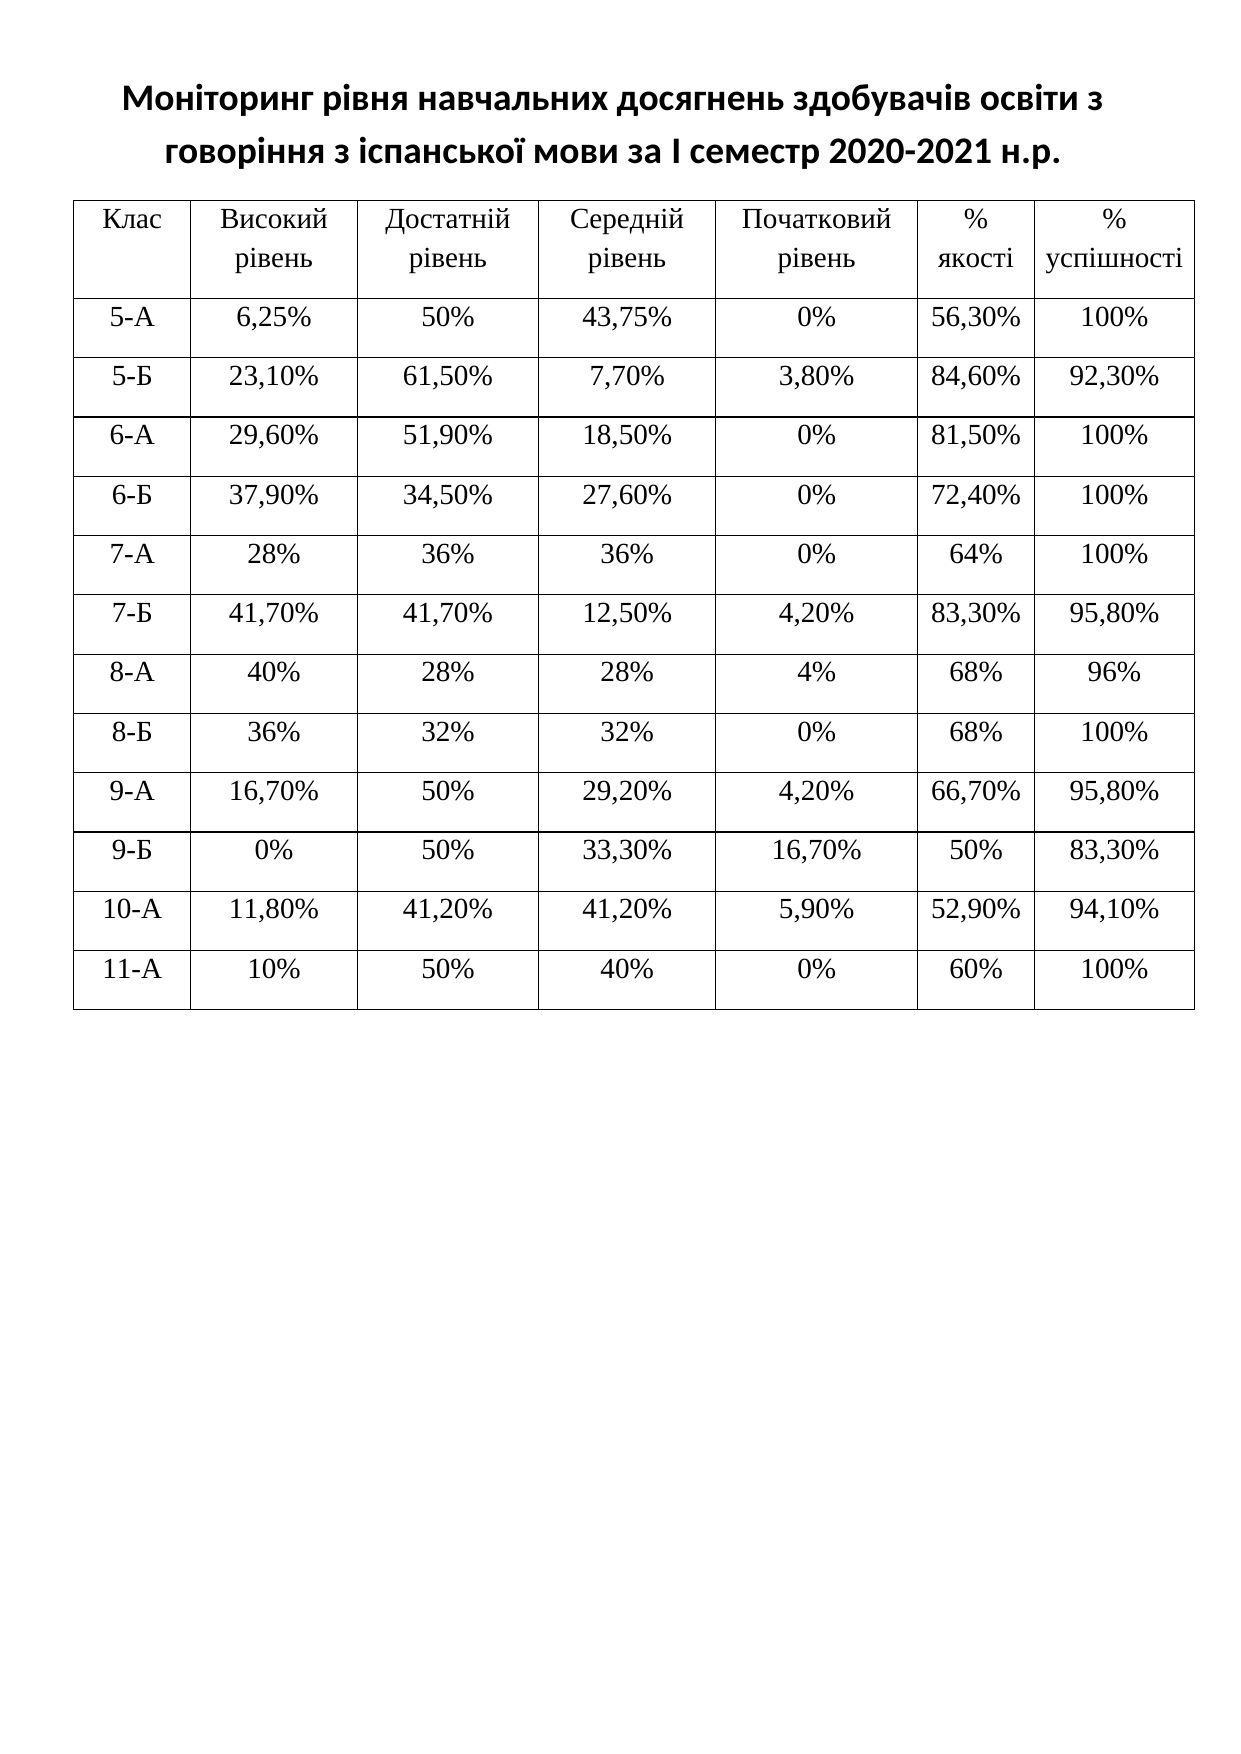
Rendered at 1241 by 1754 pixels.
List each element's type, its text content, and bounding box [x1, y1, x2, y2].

table_cell 11,80% [191, 892, 357, 950]
table_cell 0% [716, 299, 917, 357]
table_cell 83,30% [1035, 833, 1194, 891]
table_cell 95,80% [1035, 595, 1194, 653]
table_cell 16,70% [191, 773, 357, 831]
table_cell 9-Б [74, 833, 190, 891]
table_cell 100% [1035, 477, 1194, 535]
table_cell 4,20% [716, 773, 917, 831]
table_cell 43,75% [539, 299, 715, 357]
table_cell 94,10% [1035, 892, 1194, 950]
table_cell 96% [1035, 655, 1194, 713]
table_cell 0% [191, 833, 357, 891]
table_cell 92,30% [1035, 358, 1194, 416]
table_header Клас [74, 201, 190, 298]
table_cell 8-Б [74, 714, 190, 772]
table_header % якості [918, 201, 1034, 298]
table_cell 100% [1035, 418, 1194, 476]
table_header Високий рівень [191, 201, 357, 298]
table_cell 28% [191, 536, 357, 594]
table_cell 12,50% [539, 595, 715, 653]
table_cell 33,30% [539, 833, 715, 891]
table_cell 52,90% [918, 892, 1034, 950]
table_cell 50% [358, 951, 538, 1009]
table_cell 0% [716, 477, 917, 535]
table_cell 27,60% [539, 477, 715, 535]
table_cell 10-А [74, 892, 190, 950]
table_cell 81,50% [918, 418, 1034, 476]
table_cell 64% [918, 536, 1034, 594]
table_cell 41,20% [539, 892, 715, 950]
table_cell 50% [358, 773, 538, 831]
table_cell 7,70% [539, 358, 715, 416]
table_cell 5-Б [74, 358, 190, 416]
table_cell 7-А [74, 536, 190, 594]
table_cell 6-А [74, 418, 190, 476]
table_cell 16,70% [716, 833, 917, 891]
table_cell 9-А [74, 773, 190, 831]
table_cell 41,70% [191, 595, 357, 653]
table_header Достатній рівень [358, 201, 538, 298]
table_cell 84,60% [918, 358, 1034, 416]
table_cell 0% [716, 714, 917, 772]
table_cell 7-Б [74, 595, 190, 653]
table_cell 8-А [74, 655, 190, 713]
table_cell 72,40% [918, 477, 1034, 535]
table_cell 18,50% [539, 418, 715, 476]
table_cell 37,90% [191, 477, 357, 535]
table_cell 23,10% [191, 358, 357, 416]
table_cell 100% [1035, 536, 1194, 594]
table_cell 6-Б [74, 477, 190, 535]
table_cell 51,90% [358, 418, 538, 476]
table_cell 3,80% [716, 358, 917, 416]
table_cell 5,90% [716, 892, 917, 950]
text Моніторинг рівня навчальних досягнень здобувачів освіти з говоріння з іспанської мови за I семестр 2020-2021 н.р. [118, 74, 1107, 172]
table_cell 83,30% [918, 595, 1034, 653]
table_cell 32% [539, 714, 715, 772]
table_header Початковий рівень [716, 201, 917, 298]
table_cell 100% [1035, 951, 1194, 1009]
table_cell 29,60% [191, 418, 357, 476]
table_cell 0% [716, 536, 917, 594]
table_cell 0% [716, 951, 917, 1009]
table_cell 40% [539, 951, 715, 1009]
table_cell 60% [918, 951, 1034, 1009]
table_header % успішності [1035, 201, 1194, 298]
table_cell 6,25% [191, 299, 357, 357]
table_cell 50% [358, 299, 538, 357]
table_cell 100% [1035, 299, 1194, 357]
table_cell 28% [539, 655, 715, 713]
table_cell 29,20% [539, 773, 715, 831]
table_cell 56,30% [918, 299, 1034, 357]
table_cell 41,20% [358, 892, 538, 950]
table_cell 4,20% [716, 595, 917, 653]
table_cell 100% [1035, 714, 1194, 772]
table_cell 5-А [74, 299, 190, 357]
table_cell 0% [716, 418, 917, 476]
table_cell 61,50% [358, 358, 538, 416]
table_cell 95,80% [1035, 773, 1194, 831]
table_header Середній рівень [539, 201, 715, 298]
table_cell 68% [918, 714, 1034, 772]
table_cell 36% [539, 536, 715, 594]
table_cell 10% [191, 951, 357, 1009]
table_cell 40% [191, 655, 357, 713]
table_cell 41,70% [358, 595, 538, 653]
table_cell 68% [918, 655, 1034, 713]
table_cell 50% [358, 833, 538, 891]
table_cell 11-А [74, 951, 190, 1009]
table_cell 32% [358, 714, 538, 772]
table_cell 28% [358, 655, 538, 713]
table_cell 4% [716, 655, 917, 713]
table_cell 36% [191, 714, 357, 772]
table_cell 34,50% [358, 477, 538, 535]
table_cell 66,70% [918, 773, 1034, 831]
table_cell 50% [918, 833, 1034, 891]
table_cell 36% [358, 536, 538, 594]
